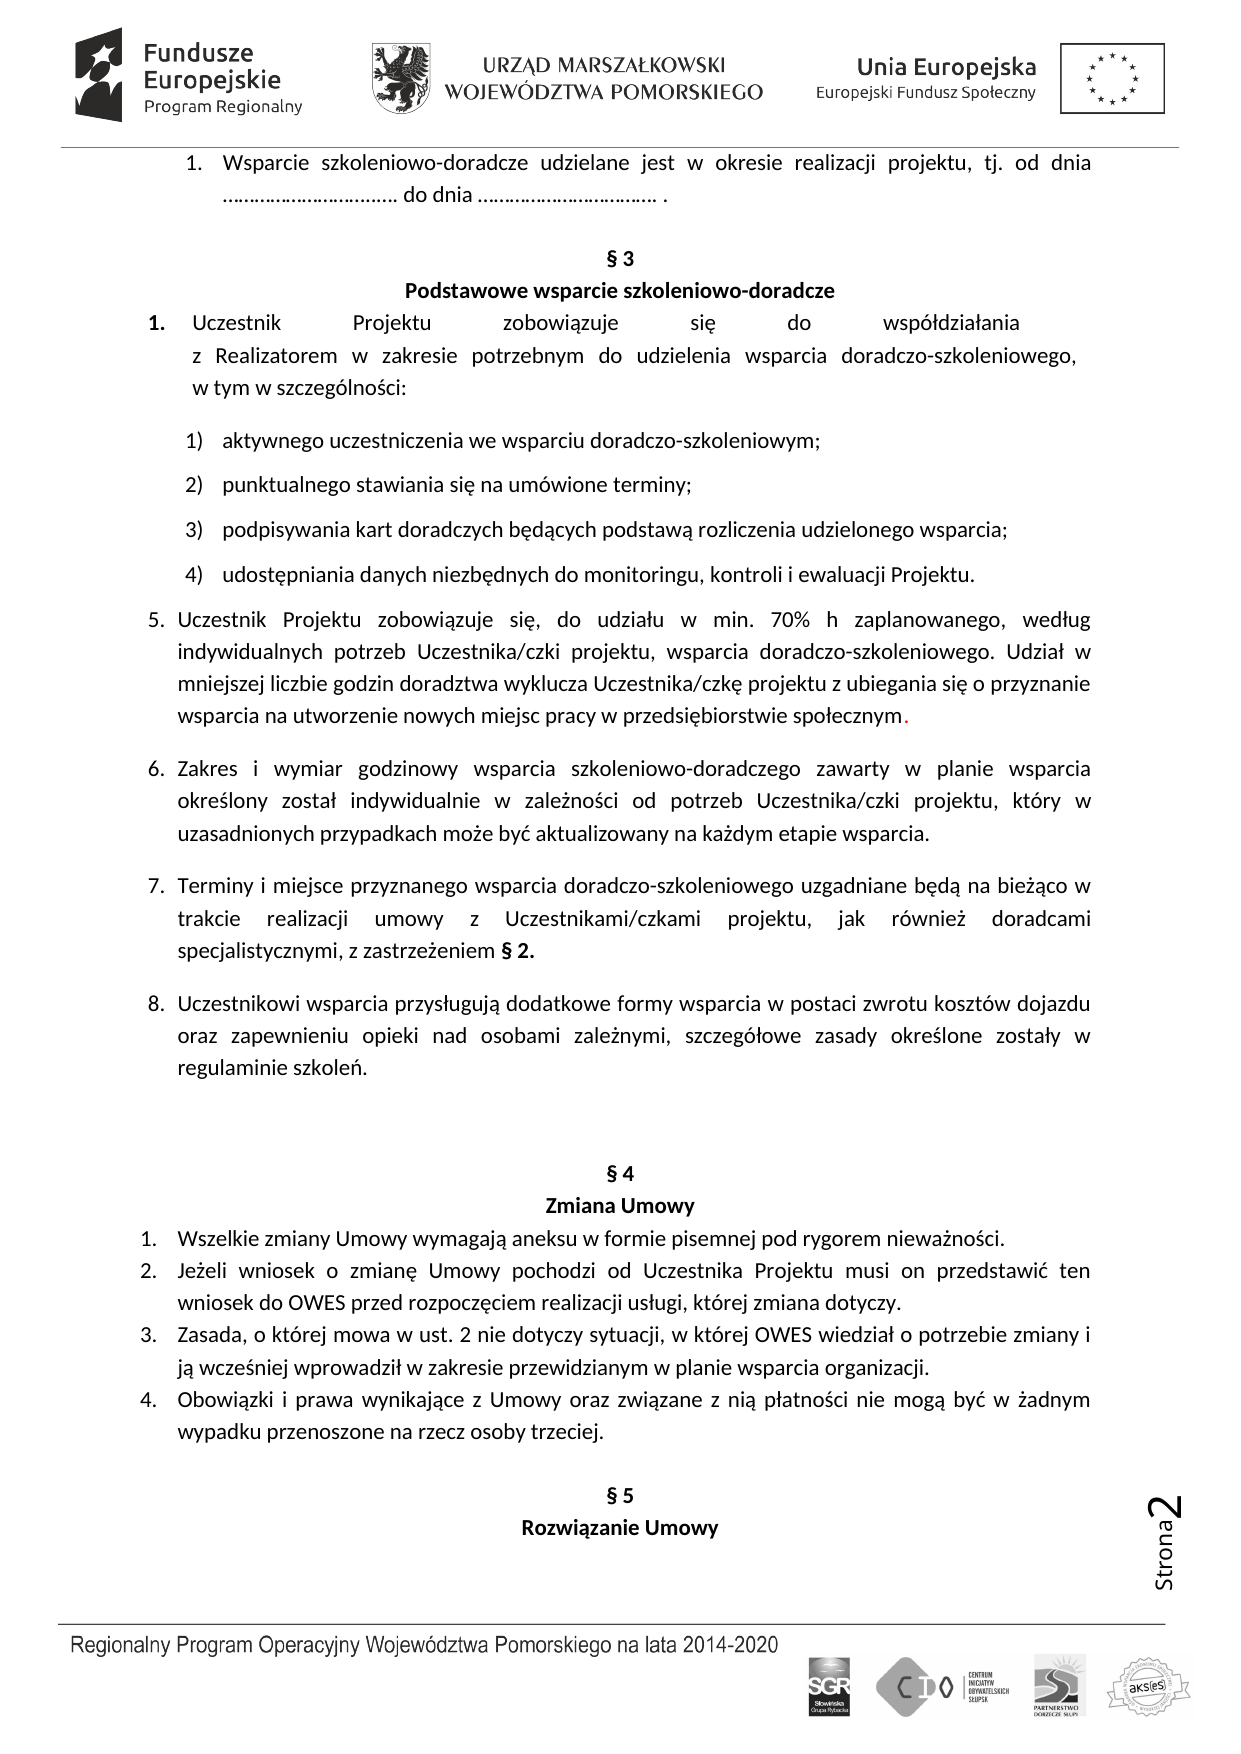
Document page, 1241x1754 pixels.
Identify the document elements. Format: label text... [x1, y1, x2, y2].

list Uczestnik Projektu zobowiązuje się, do udziału w min. 70% h zaplanowanego, według indywidualnych potrzeb Uczestnika/czki projektu, wsparcia doradczo-szkoleniowego. Udział w mniejszej liczbie godzin doradztwa wyklucza Uczestnika/czkę projektu z ubiegania się o przyznanie wsparcia na utworzenie nowych miejsc pracy w przedsiębiorstwie społecznym. [148, 605, 1093, 729]
list punktualnego stawiania się na umówione terminy; [185, 471, 1093, 499]
picture [57, 1623, 1196, 1722]
list Obowiązki i prawa wynikające z Umowy oraz związane z nią płatności nie mogą być w żadnym wypadku przenoszone na rzecz osoby trzeciej. [140, 1385, 1093, 1445]
list Wsparcie szkoleniowo-doradcze udzielane jest w okresie realizacji projektu, tj. od dnia ………………………..…. do dnia ……………………………. . [185, 148, 1093, 208]
list Uczestnik Projektu zobowiązuje się do współdziałania z Realizatorem w zakresie potrzebnym do udzielenia wsparcia doradczo-szkoleniowego, w tym w szczególności: [148, 308, 1093, 401]
text § 3 [148, 244, 1093, 272]
text § 5 [148, 1481, 1093, 1509]
list podpisywania kart doradczych będących podstawą rozliczenia udzielonego wsparcia; [185, 515, 1093, 543]
text Zmiana Umowy [148, 1192, 1093, 1220]
list Jeżeli wniosek o zmianę Umowy pochodzi od Uczestnika Projektu musi on przedstawić ten wniosek do OWES przed rozpoczęciem realizacji usługi, której zmiana dotyczy. [140, 1256, 1093, 1316]
list Uczestnikowi wsparcia przysługują dodatkowe formy wsparcia w postaci zwrotu kosztów dojazdu oraz zapewnieniu opieki nad osobami zależnymi, szczegółowe zasady określone zostały w regulaminie szkoleń. [148, 989, 1093, 1081]
text Podstawowe wsparcie szkoleniowo-doradcze [148, 276, 1093, 304]
list Wszelkie zmiany Umowy wymagają aneksu w formie pisemnej pod rygorem nieważności. [140, 1224, 1093, 1252]
text Rozwiązanie Umowy [148, 1513, 1093, 1542]
picture [60, 27, 1180, 148]
list udostępniania danych niezbędnych do monitoringu, kontroli i ewaluacji Projektu. [185, 560, 1093, 588]
list Terminy i miejsce przyznanego wsparcia doradczo-szkoleniowego uzgadniane będą na bieżąco w trakcie realizacji umowy z Uczestnikami/czkami projektu, jak również doradcami specjalistycznymi, z zastrzeżeniem § 2. [148, 872, 1093, 964]
text § 4 [148, 1159, 1093, 1187]
list aktywnego uczestniczenia we wsparciu doradczo-szkoleniowym; [185, 426, 1093, 454]
list Zakres i wymiar godzinowy wsparcia szkoleniowo-doradczego zawarty w planie wsparcia określony został indywidualnie w zależności od potrzeb Uczestnika/czki projektu, który w uzasadnionych przypadkach może być aktualizowany na każdym etapie wsparcia. [148, 754, 1093, 847]
list Zasada, o której mowa w ust. 2 nie dotyczy sytuacji, w której OWES wiedział o potrzebie zmiany i ją wcześniej wprowadził w zakresie przewidzianym w planie wsparcia organizacji. [140, 1320, 1093, 1381]
